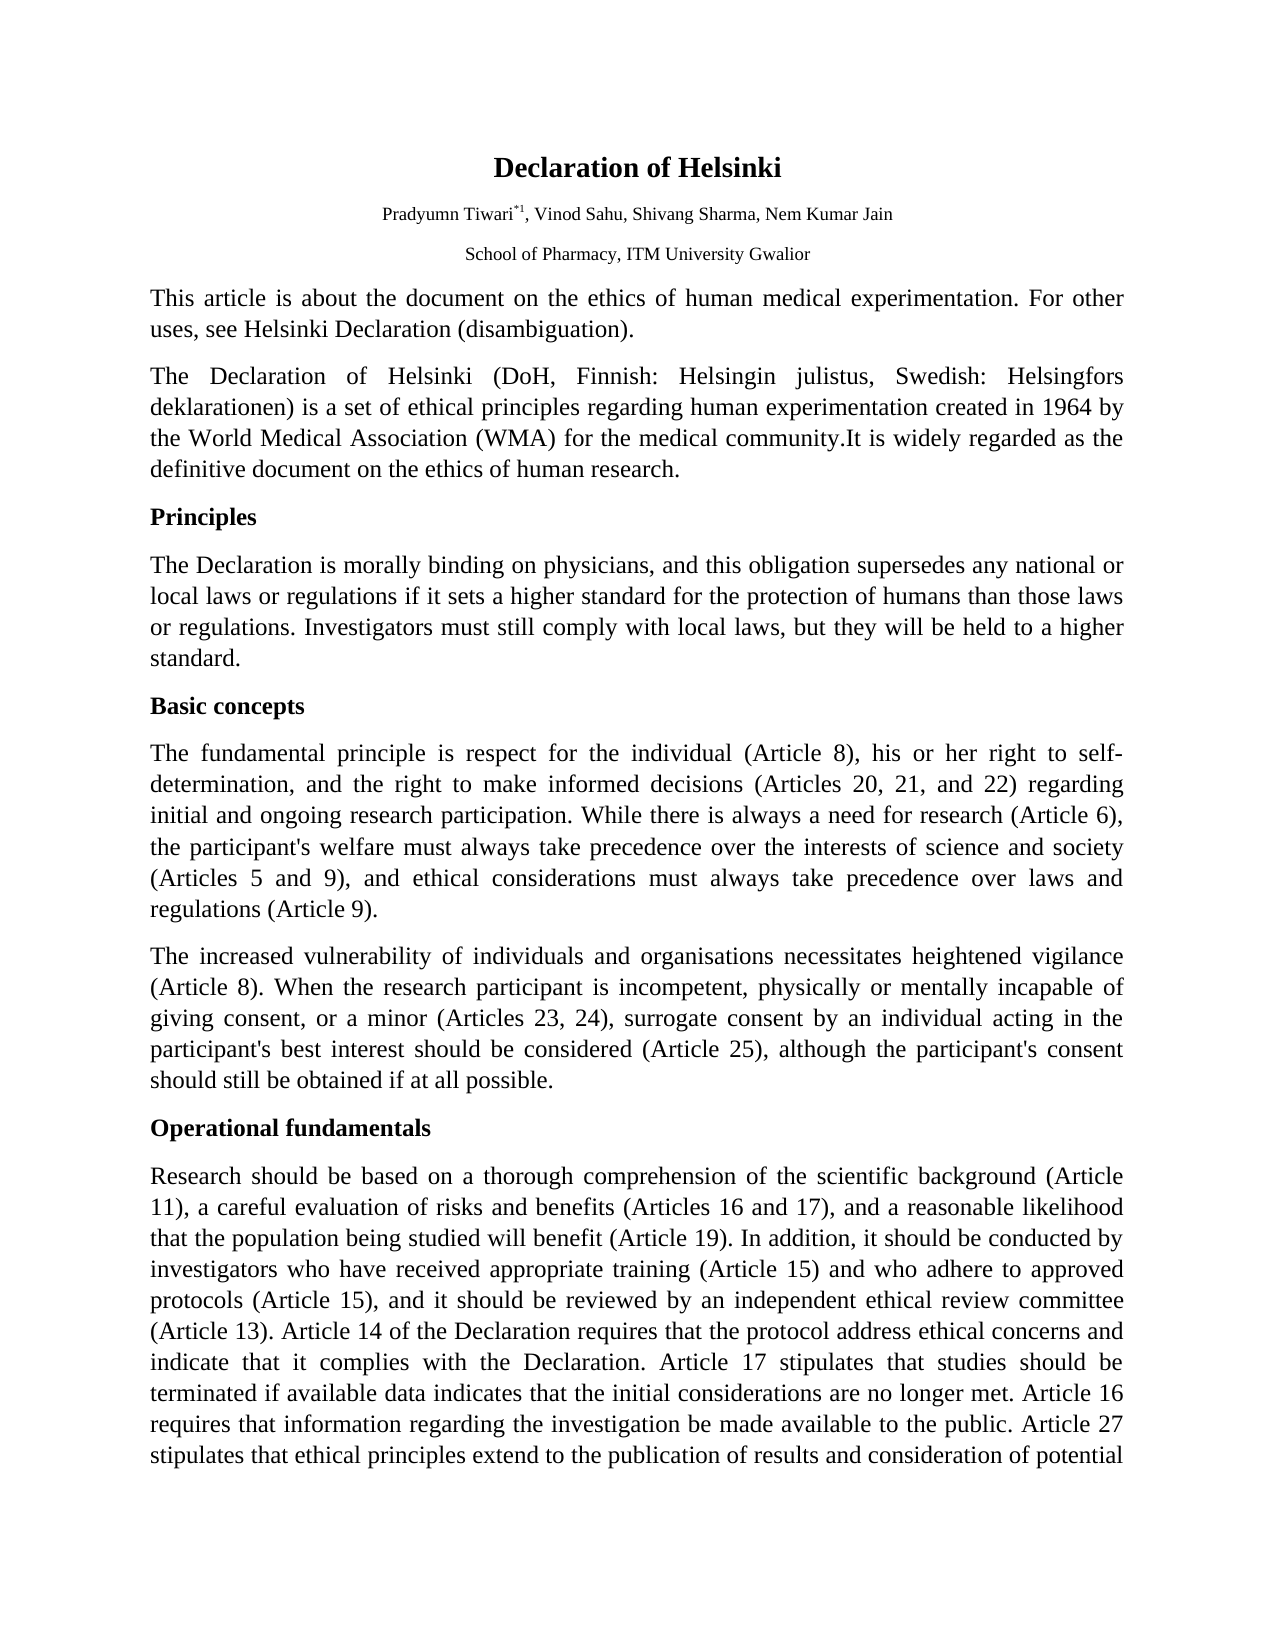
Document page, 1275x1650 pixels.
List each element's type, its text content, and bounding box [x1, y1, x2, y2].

text Operational fundamentals [150, 1113, 1125, 1142]
text The Declaration is morally binding on physicians, and this obligation supersedes any national or local laws or regulations if it sets a higher standard for the protection of humans than those laws or regulations. Investigators must still comply with local laws, but they will be held to a higher standard. [150, 550, 1125, 672]
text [150, 1161, 1125, 1469]
text The fundamental principle is respect for the individual (Article 8), his or her right to self-determination, and the right to make informed decisions (Articles 20, 21, and 22) regarding initial and ongoing research participation. While there is always a need for research (Article 6), the participant's welfare must always take precedence over the interests of science and society (Articles 5 and 9), and ethical considerations must always take precedence over laws and regulations (Article 9). [150, 738, 1125, 922]
text The increased vulnerability of individuals and organisations necessitates heightened vigilance (Article 8). When the research participant is incompetent, physically or mentally incapable of giving consent, or a minor (Articles 23, 24), surrogate consent by an individual acting in the participant's best interest should be considered (Article 25), although the participant's consent should still be obtained if at all possible. [150, 941, 1125, 1094]
text Principles [150, 502, 1125, 531]
text The Declaration of Helsinki (DoH, Finnish: Helsingin julistus, Swedish: Helsingfors­ deklarationen) is a set of ethical principles regarding human experimentation created in 1964 by the World Medical Association (WMA) for the medical community.It is widely regarded as the definitive document on the ethics of human research. [150, 361, 1125, 483]
text Declaration of Helsinki [150, 150, 1125, 183]
text This article is about the document on the ethics of human medical experimentation. For other uses, see Helsinki Declaration (disambiguation). [150, 283, 1125, 342]
text Basic concepts [150, 691, 1125, 719]
text Pradyumn Tiwari*1, Vinod Sahu, Shivang Sharma, Nem Kumar Jain [150, 203, 1125, 224]
text School of Pharmacy, ITM University Gwalior [150, 243, 1125, 264]
